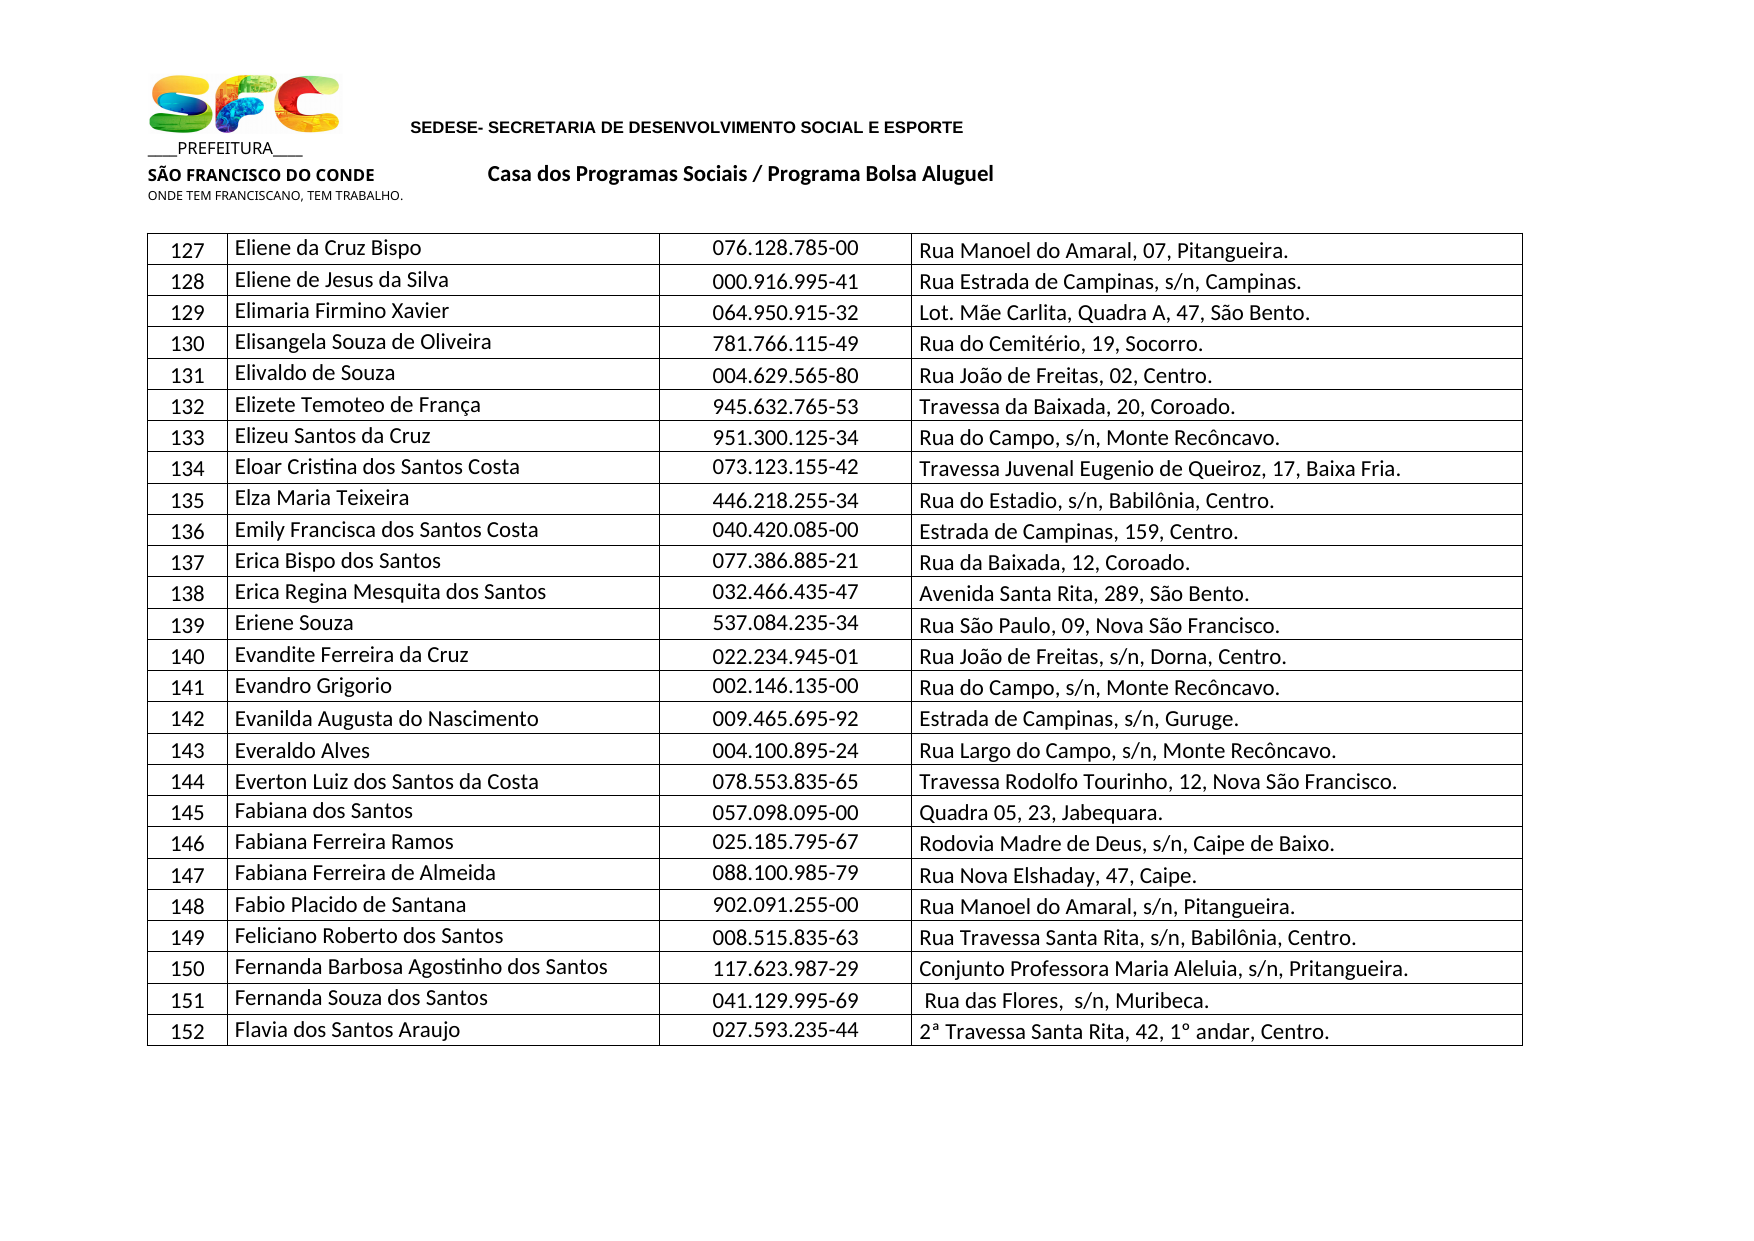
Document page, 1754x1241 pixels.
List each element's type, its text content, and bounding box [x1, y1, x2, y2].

table_cell Estrada de Campinas, 159, Centro. [912, 515, 1522, 545]
table_cell Rua do Campo, s/n, Monte Recôncavo. [912, 421, 1522, 451]
table_cell 902.091.255-00 [660, 890, 911, 920]
table_cell Rua Manoel do Amaral, 07, Pitangueira. [912, 234, 1522, 264]
table_cell Elizete Temoteo de França [228, 390, 659, 420]
table_cell Elisangela Souza de Oliveira [228, 327, 659, 357]
table_cell 064.950.915-32 [660, 296, 911, 326]
table_cell 146 [148, 827, 227, 857]
table_cell Rodovia Madre de Deus, s/n, Caipe de Baixo. [912, 827, 1522, 857]
table_cell 129 [148, 296, 227, 326]
table_cell 008.515.835-63 [660, 921, 911, 951]
table_cell Fabio Placido de Santana [228, 890, 659, 920]
table_cell 032.466.435-47 [660, 577, 911, 607]
table_cell 131 [148, 359, 227, 389]
table_cell 004.629.565-80 [660, 359, 911, 389]
table_cell Flavia dos Santos Araujo [228, 1015, 659, 1045]
table_cell 2ª Travessa Santa Rita, 42, 1º andar, Centro. [912, 1015, 1522, 1045]
table_cell Rua Manoel do Amaral, s/n, Pitangueira. [912, 890, 1522, 920]
table_cell Evanilda Augusta do Nascimento [228, 702, 659, 732]
table_cell Rua São Paulo, 09, Nova São Francisco. [912, 609, 1522, 639]
table_cell Rua da Baixada, 12, Coroado. [912, 546, 1522, 576]
table_cell Fernanda Souza dos Santos [228, 984, 659, 1014]
table_cell Rua das Flores, s/n, Muribeca. [912, 984, 1522, 1014]
table_cell Evandite Ferreira da Cruz [228, 640, 659, 670]
table_cell Fernanda Barbosa Agostinho dos Santos [228, 952, 659, 982]
table_cell 009.465.695-92 [660, 702, 911, 732]
table_cell 002.146.135-00 [660, 671, 911, 701]
table_cell Rua do Cemitério, 19, Socorro. [912, 327, 1522, 357]
table_cell Feliciano Roberto dos Santos [228, 921, 659, 951]
table_cell Eliene da Cruz Bispo [228, 234, 659, 264]
table_cell 137 [148, 546, 227, 576]
picture [147, 73, 343, 134]
table_cell Fabiana Ferreira Ramos [228, 827, 659, 857]
table_cell Estrada de Campinas, s/n, Guruge. [912, 702, 1522, 732]
table_cell 041.129.995-69 [660, 984, 911, 1014]
table_cell 152 [148, 1015, 227, 1045]
table_cell Elivaldo de Souza [228, 359, 659, 389]
table_cell 088.100.985-79 [660, 859, 911, 889]
table_cell Eloar Cristina dos Santos Costa [228, 452, 659, 482]
table_cell Everaldo Alves [228, 734, 659, 764]
table_cell Everton Luiz dos Santos da Costa [228, 765, 659, 795]
table_cell 027.593.235-44 [660, 1015, 911, 1045]
table_cell Fabiana dos Santos [228, 796, 659, 826]
table_cell 141 [148, 671, 227, 701]
table_cell Rua Travessa Santa Rita, s/n, Babilônia, Centro. [912, 921, 1522, 951]
table_cell Travessa Juvenal Eugenio de Queiroz, 17, Baixa Fria. [912, 452, 1522, 482]
table_cell 446.218.255-34 [660, 484, 911, 514]
table_cell 537.084.235-34 [660, 609, 911, 639]
table_cell 139 [148, 609, 227, 639]
table_cell 781.766.115-49 [660, 327, 911, 357]
table_cell 000.916.995-41 [660, 265, 911, 295]
table_cell 143 [148, 734, 227, 764]
table_cell 117.623.987-29 [660, 952, 911, 982]
table_cell 136 [148, 515, 227, 545]
table_cell Elimaria Firmino Xavier [228, 296, 659, 326]
table_cell Eriene Souza [228, 609, 659, 639]
table_cell 149 [148, 921, 227, 951]
table_cell 004.100.895-24 [660, 734, 911, 764]
table_cell 073.123.155-42 [660, 452, 911, 482]
table_cell 145 [148, 796, 227, 826]
table_cell 144 [148, 765, 227, 795]
table_cell Rua do Estadio, s/n, Babilônia, Centro. [912, 484, 1522, 514]
table_cell Quadra 05, 23, Jabequara. [912, 796, 1522, 826]
table_cell 076.128.785-00 [660, 234, 911, 264]
table_cell 142 [148, 702, 227, 732]
table_cell Rua Estrada de Campinas, s/n, Campinas. [912, 265, 1522, 295]
table_cell 148 [148, 890, 227, 920]
table_cell 130 [148, 327, 227, 357]
table_cell Avenida Santa Rita, 289, São Bento. [912, 577, 1522, 607]
table_cell 127 [148, 234, 227, 264]
table_cell Travessa Rodolfo Tourinho, 12, Nova São Francisco. [912, 765, 1522, 795]
table_cell 022.234.945-01 [660, 640, 911, 670]
table_cell 077.386.885-21 [660, 546, 911, 576]
table_cell Elizeu Santos da Cruz [228, 421, 659, 451]
table_cell Rua João de Freitas, s/n, Dorna, Centro. [912, 640, 1522, 670]
table_cell 133 [148, 421, 227, 451]
table_cell 147 [148, 859, 227, 889]
table_cell Conjunto Professora Maria Aleluia, s/n, Pritangueira. [912, 952, 1522, 982]
table_cell 951.300.125-34 [660, 421, 911, 451]
table_cell 150 [148, 952, 227, 982]
table_cell Evandro Grigorio [228, 671, 659, 701]
table_cell 945.632.765-53 [660, 390, 911, 420]
table_cell Emily Francisca dos Santos Costa [228, 515, 659, 545]
table_cell Lot. Mãe Carlita, Quadra A, 47, São Bento. [912, 296, 1522, 326]
table_cell 134 [148, 452, 227, 482]
table_cell 140 [148, 640, 227, 670]
table_cell Eliene de Jesus da Silva [228, 265, 659, 295]
table_cell 135 [148, 484, 227, 514]
table_cell Travessa da Baixada, 20, Coroado. [912, 390, 1522, 420]
table_cell Rua João de Freitas, 02, Centro. [912, 359, 1522, 389]
table_cell 128 [148, 265, 227, 295]
table_cell Rua do Campo, s/n, Monte Recôncavo. [912, 671, 1522, 701]
table_cell 151 [148, 984, 227, 1014]
table_cell 078.553.835-65 [660, 765, 911, 795]
table_cell Elza Maria Teixeira [228, 484, 659, 514]
table_cell 138 [148, 577, 227, 607]
table_cell Rua Nova Elshaday, 47, Caipe. [912, 859, 1522, 889]
table_cell 057.098.095-00 [660, 796, 911, 826]
table_cell 132 [148, 390, 227, 420]
table_cell Fabiana Ferreira de Almeida [228, 859, 659, 889]
table_cell Erica Bispo dos Santos [228, 546, 659, 576]
table_cell Erica Regina Mesquita dos Santos [228, 577, 659, 607]
table_cell 040.420.085-00 [660, 515, 911, 545]
table_cell Rua Largo do Campo, s/n, Monte Recôncavo. [912, 734, 1522, 764]
table_cell 025.185.795-67 [660, 827, 911, 857]
